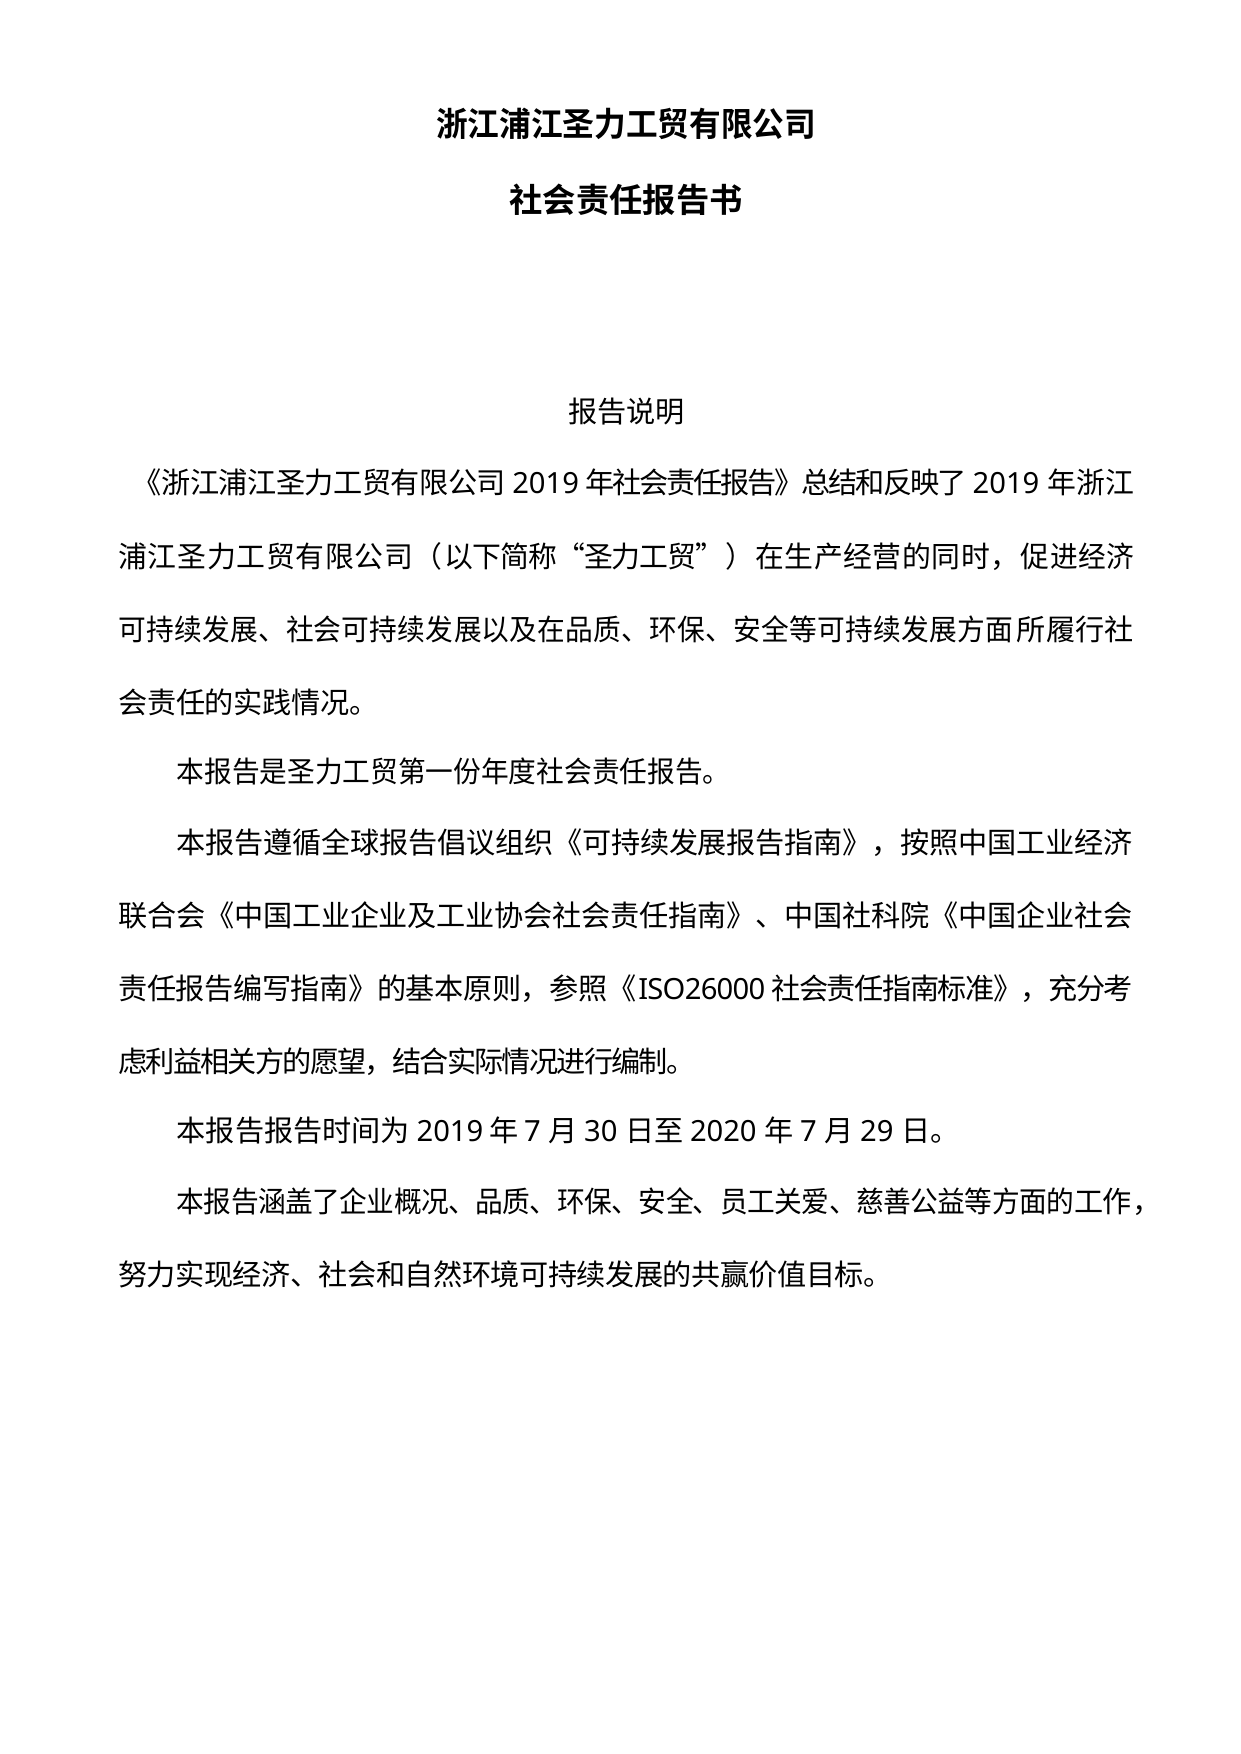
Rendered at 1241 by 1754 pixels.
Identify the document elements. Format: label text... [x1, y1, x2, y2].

text 本报告遵循全球报告倡议组织《可持续发展报告指南》，按照中国工业经济联合会《中国工业企业及工业协会社会责任指南》、中国社科院《中国企业社会责任报告编写指南》的基本原则，参照《ISO26000社会责任指南标准》，充分考虑利益相关方的愿望，结合实际情况进行编制。 [118, 819, 1134, 1081]
title 浙江浦江圣力工贸有限公司 [375, 98, 877, 146]
text 《浙江浦江圣力工贸有限公司2019年社会责任报告》总结和反映了2019 年浙江浦江圣力工贸有限公司（以下简称“圣力工贸”）在生产经营的同时，促进经济可持续发展、社会可持续发展以及在品质、环保、安全等可持续发展方面所履行社会责任的实践情况。 [118, 460, 1134, 722]
text 本报告涵盖了企业概况、品质、环保、安全、员工关爱、慈善公益等方面的工作，努力实现经济、社会和自然环境可持续发展的共赢价值目标。 [118, 1178, 1134, 1294]
title 社会责任报告书 [375, 174, 877, 222]
text 报告说明 [375, 388, 877, 431]
text 本报告是圣力工贸第一份年度社会责任报告。 [176, 753, 1159, 790]
text 本报告报告时间为 2019年7 月 30 日至 2020 年 7 月 29 日。 [176, 1112, 1159, 1149]
